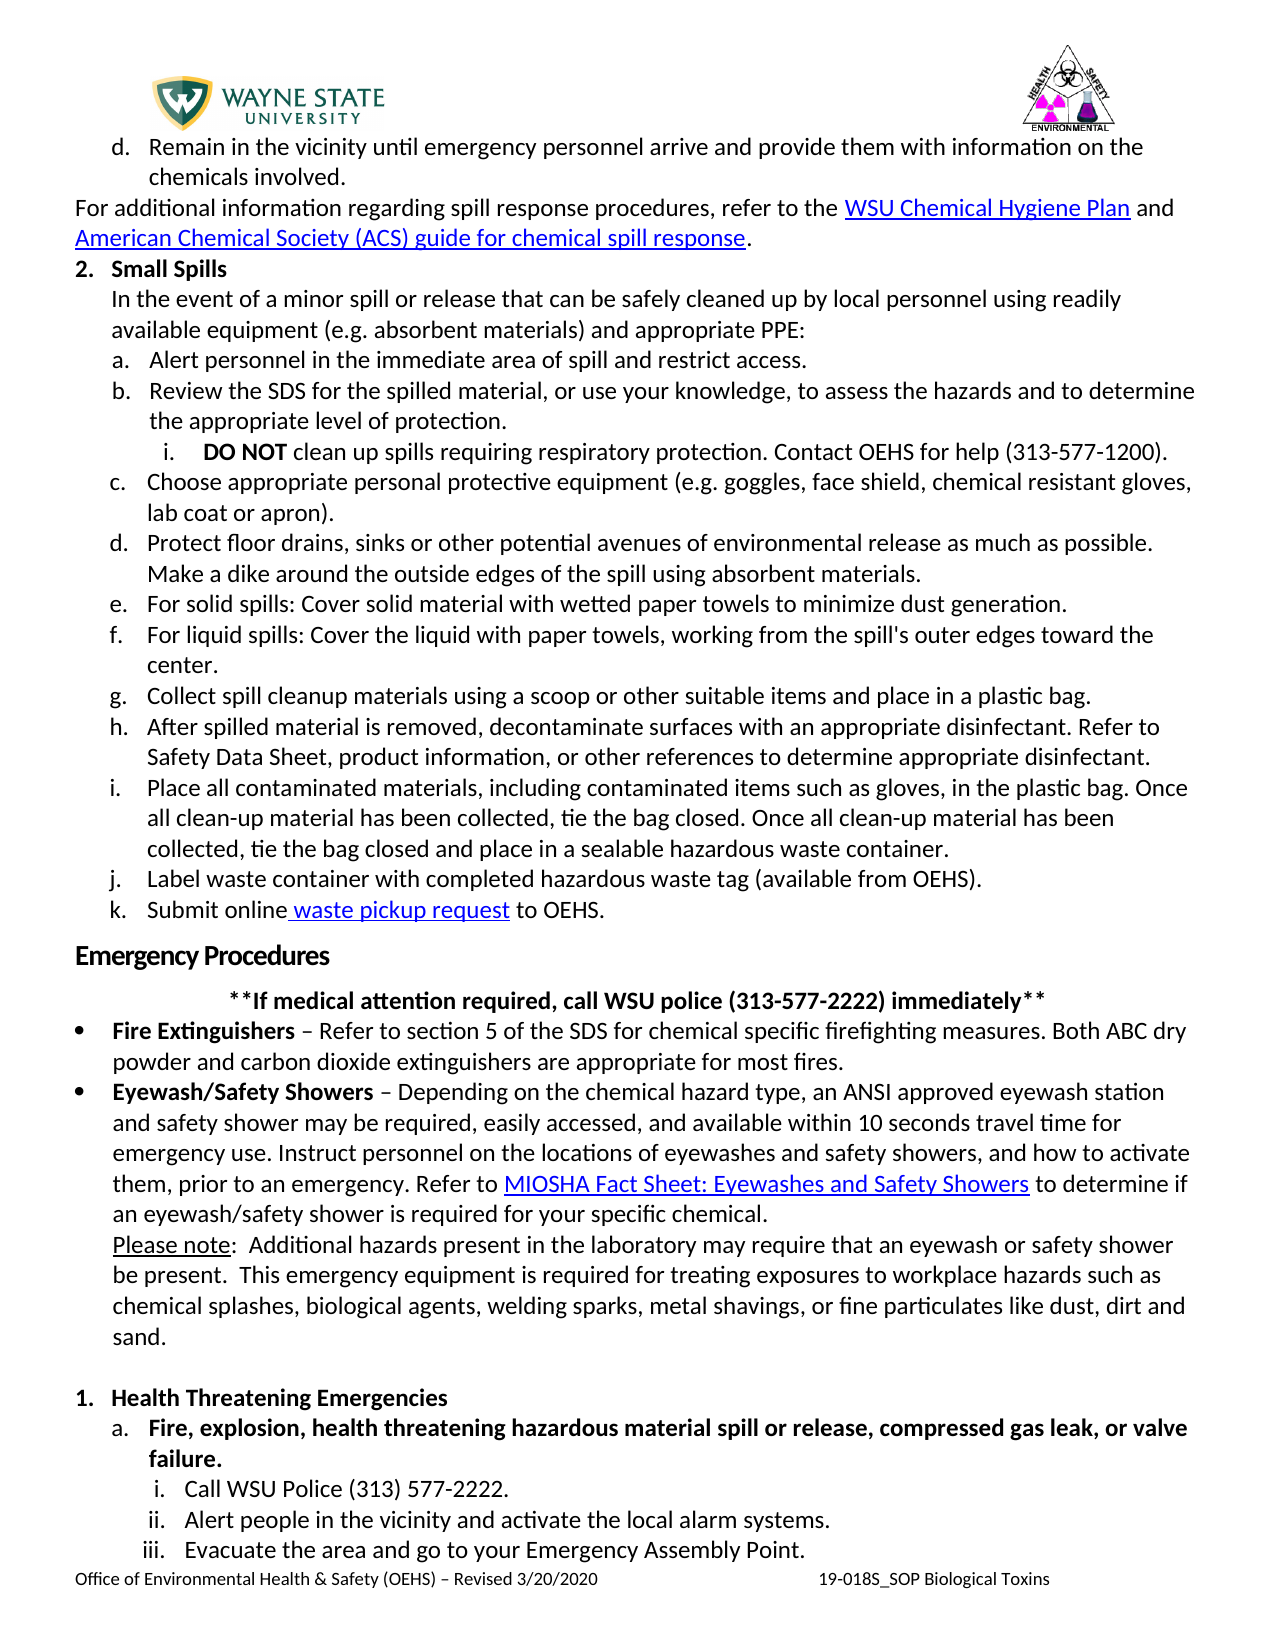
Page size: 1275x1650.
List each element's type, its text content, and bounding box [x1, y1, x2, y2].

list Eyewash/Safety Showers – Depending on the chemical hazard type, an ANSI approved eyewash station and safety shower may be required, easily accessed, and available within 10 seconds travel time for emergency use. Instruct personnel on the locations of eyewashes and safety showers, and how to activate them, prior to an emergency. Refer to MIOSHA Fact Sheet: Eyewashes and Safety Showers to determine if an eyewash/safety shower is required for your specific chemical. [75, 1077, 1200, 1229]
list After spilled material is removed, decontaminate surfaces with an appropriate disinfectant. Refer to Safety Data Sheet, product information, or other references to determine appropriate disinfectant. [109, 711, 1200, 772]
list Choose appropriate personal protective equipment (e.g. goggles, face shield, chemical resistant gloves, lab coat or apron). [109, 467, 1200, 528]
list In the event of a minor spill or release that can be safely cleaned up by local personnel using readily available equipment (e.g. absorbent materials) and appropriate PPE: [111, 283, 1200, 344]
list Health Threatening Emergencies [75, 1382, 1200, 1412]
list Submit online waste pickup request to OEHS. [109, 894, 1200, 924]
list DO NOT clean up spills requiring respiratory protection. Contact OEHS for help (313-577-1200). [175, 436, 1200, 467]
list Alert personnel in the immediate area of spill and restrict access. [112, 344, 1200, 375]
text For additional information regarding spill response procedures, refer to the WSU Chemical Hygiene Plan and American Chemical Society (ACS) guide for chemical spill response. [75, 192, 1200, 253]
list Alert people in the vicinity and activate the local alarm systems. [166, 1504, 1200, 1534]
list Protect floor drains, sinks or other potential avenues of environmental release as much as possible. Make a dike around the outside edges of the spill using absorbent materials. [109, 528, 1200, 589]
list Review the SDS for the spilled material, or use your knowledge, to assess the hazards and to determine the appropriate level of protection. [112, 375, 1200, 436]
list Label waste container with completed hazardous waste tag (available from OEHS). [109, 863, 1200, 894]
list Fire, explosion, health threatening hazardous material spill or release, compressed gas leak, or valve failure. [111, 1412, 1200, 1473]
list Evacuate the area and go to your Emergency Assembly Point. [166, 1534, 1200, 1565]
list For liquid spills: Cover the liquid with paper towels, working from the spill's outer edges toward the center. [109, 619, 1200, 680]
list Call WSU Police (313) 577-2222. [166, 1473, 1200, 1504]
list Small Spills [75, 253, 1200, 283]
list Collect spill cleanup materials using a scoop or other suitable items and place in a plastic bag. [109, 680, 1200, 711]
subtitle Emergency Procedures [75, 937, 1200, 972]
list Fire Extinguishers – Refer to section 5 of the SDS for chemical specific firefighting measures. Both ABC dry powder and carbon dioxide extinguishers are appropriate for most fires. [75, 1016, 1200, 1077]
picture [1011, 45, 1125, 131]
text **If medical attention required, call WSU police (313-577-2222) immediately** [75, 985, 1200, 1016]
list For solid spills: Cover solid material with wetted paper towels to minimize dust generation. [109, 589, 1200, 619]
list Place all contaminated materials, including contaminated items such as gloves, in the plastic bag. Once all clean-up material has been collected, tie the bag closed. Once all clean-up material has been collected, tie the bag closed and place in a sealable hazardous waste container. [109, 772, 1200, 863]
list Remain in the vicinity until emergency personnel arrive and provide them with information on the chemicals involved. [111, 131, 1200, 192]
list Please note: Additional hazards present in the laboratory may require that an eyewash or safety shower be present. This emergency equipment is required for treating exposures to workplace hazards such as chemical splashes, biological agents, welding sparks, metal shavings, or fine particulates like dust, dirt and sand. [112, 1229, 1200, 1351]
picture [150, 76, 385, 131]
